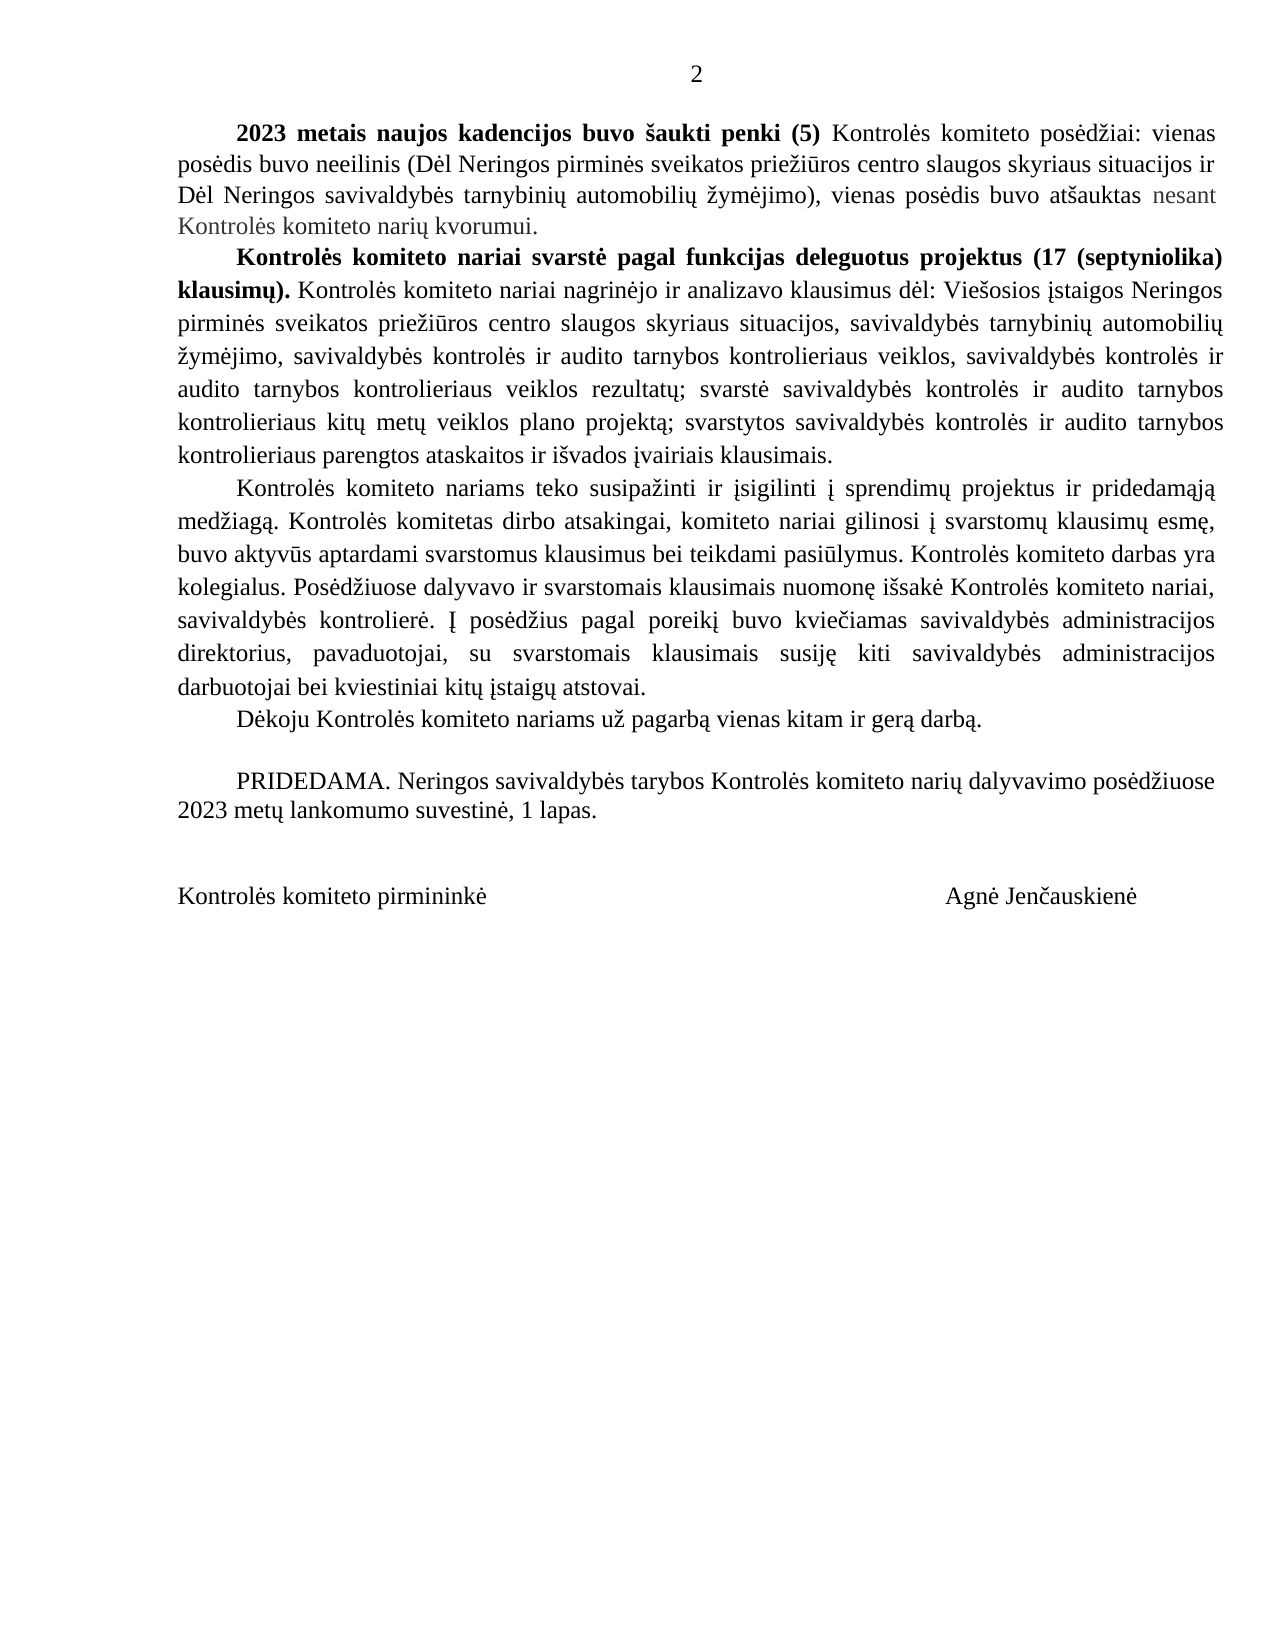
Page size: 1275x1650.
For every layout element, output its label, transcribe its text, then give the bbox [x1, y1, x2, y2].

text Dėkoju Kontrolės komiteto nariams už pagarbą vienas kitam ir gerą darbą. [177, 704, 1216, 733]
text Kontrolės komiteto pirmininkė Agnė Jenčauskienė [177, 881, 1216, 910]
text PRIDEDAMA. Neringos savivaldybės tarybos Kontrolės komiteto narių dalyvavimo posėdžiuose 2023 metų lankomumo suvestinė, 1 lapas. [177, 766, 1216, 824]
text 2023 metais naujos kadencijos buvo šaukti penki (5) Kontrolės komiteto posėdžiai: vienas posėdis buvo neeilinis (Dėl Neringos pirminės sveikatos priežiūros centro slaugos skyriaus situacijos ir Dėl Neringos savivaldybės tarnybinių automobilių žymėjimo), vienas posėdis buvo atšauktas nesant Kontrolės komiteto narių kvorumui. [177, 118, 1216, 240]
text Kontrolės komiteto nariams teko susipažinti ir įsigilinti į sprendimų projektus ir pridedamąją medžiagą. Kontrolės komitetas dirbo atsakingai, komiteto nariai gilinosi į svarstomų klausimų esmę, buvo aktyvūs aptardami svarstomus klausimus bei teikdami pasiūlymus. Kontrolės komiteto darbas yra kolegialus. Posėdžiuose dalyvavo ir svarstomais klausimais nuomonę išsakė Kontrolės komiteto nariai, savivaldybės kontrolierė. Į posėdžius pagal poreikį buvo kviečiamas savivaldybės administracijos direktorius, pavaduotojai, su svarstomais klausimais susiję kiti savivaldybės administracijos darbuotojai bei kviestiniai kitų įstaigų atstovai. [177, 473, 1216, 700]
text Kontrolės komiteto nariai svarstė pagal funkcijas deleguotus projektus (17 (septyniolika) klausimų). Kontrolės komiteto nariai nagrinėjo ir analizavo klausimus dėl: Viešosios įstaigos Neringos pirminės sveikatos priežiūros centro slaugos skyriaus situacijos, savivaldybės tarnybinių automobilių žymėjimo, savivaldybės kontrolės ir audito tarnybos kontrolieriaus veiklos, savivaldybės kontrolės ir audito tarnybos kontrolieriaus veiklos rezultatų; svarstė savivaldybės kontrolės ir audito tarnybos kontrolieriaus kitų metų veiklos plano projektą; svarstytos savivaldybės kontrolės ir audito tarnybos kontrolieriaus parengtos ataskaitos ir išvados įvairiais klausimais. [177, 242, 1224, 469]
